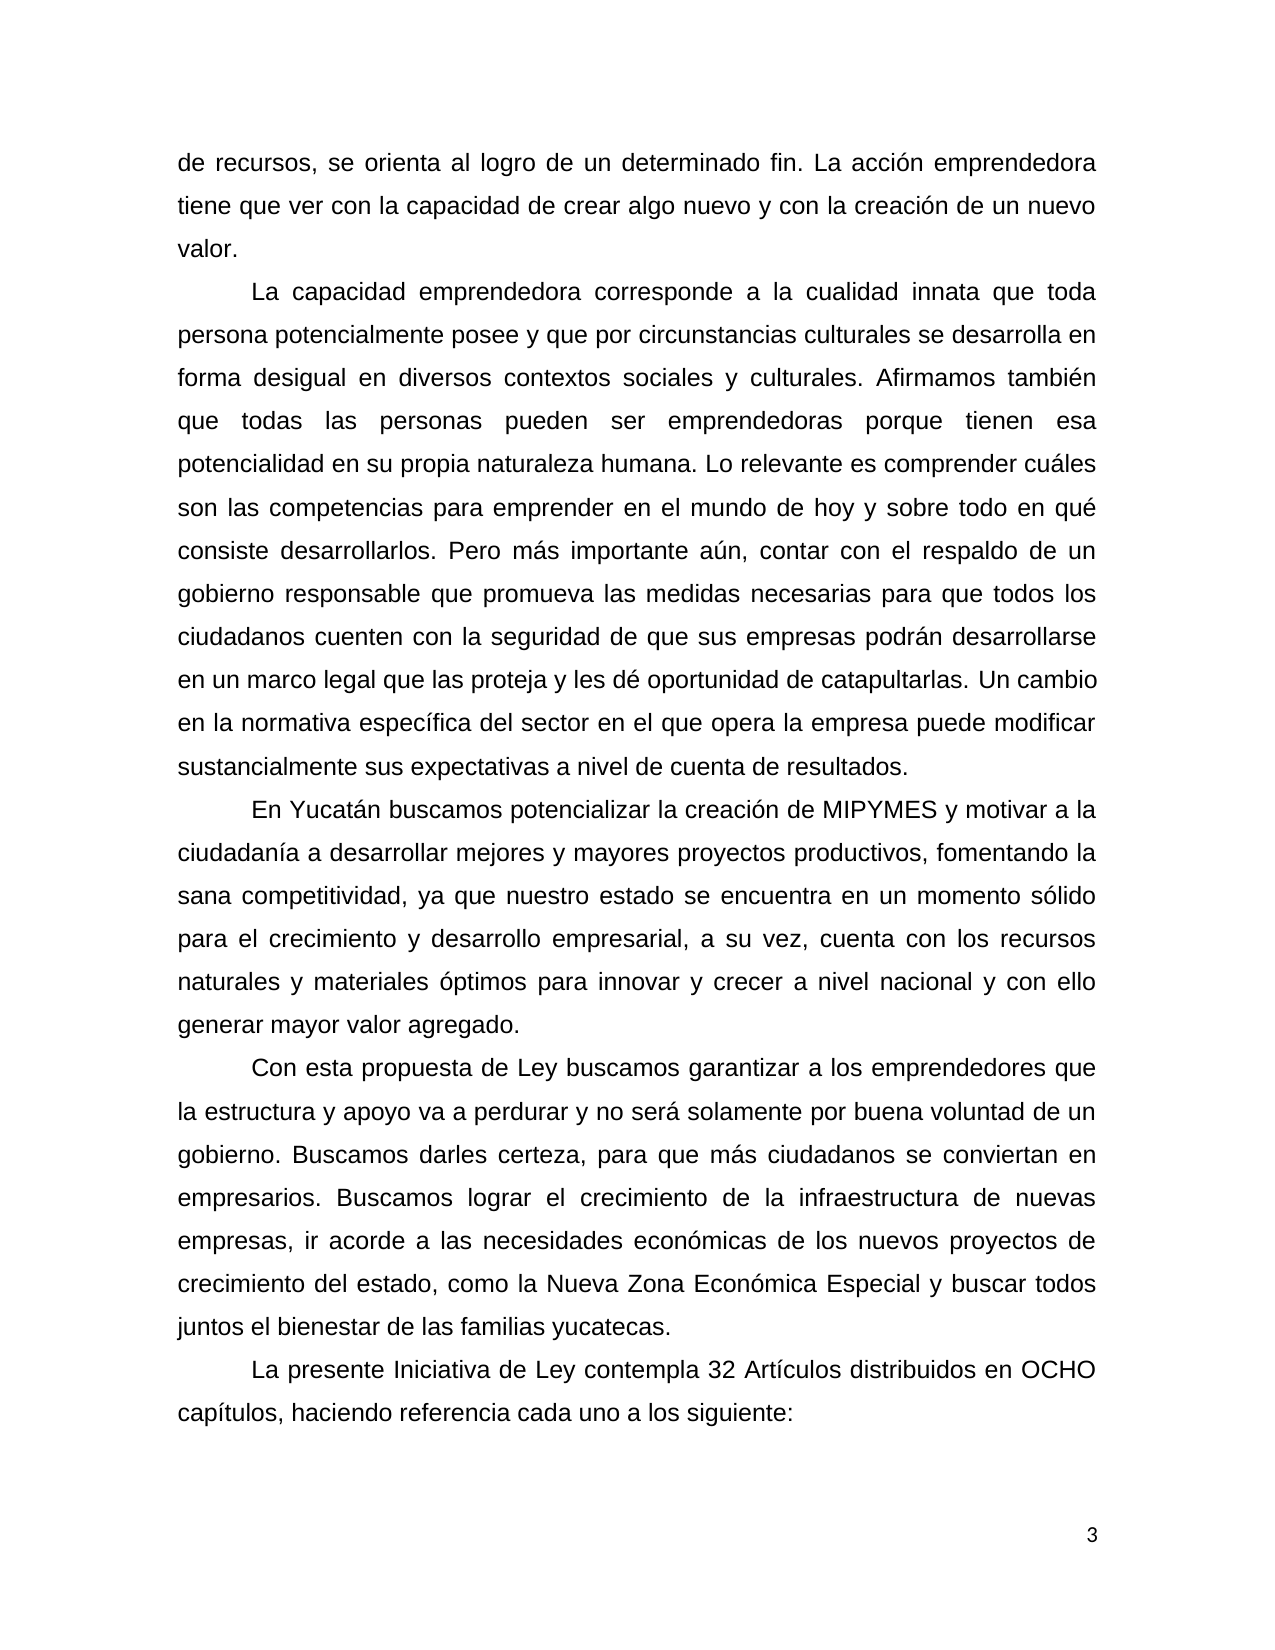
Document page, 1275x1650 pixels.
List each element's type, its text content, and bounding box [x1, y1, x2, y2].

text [177, 148, 1098, 263]
text Con esta propuesta de Ley buscamos garantizar a los emprendedores que la estructura y apoyo va a perdurar y no será solamente por buena voluntad de un gobierno. Buscamos darles certeza, para que más ciudadanos se conviertan en empresarios. Buscamos lograr el crecimiento de la infraestructura de nuevas empresas, ir acorde a las necesidades económicas de los nuevos proyectos de crecimiento del estado, como la Nueva Zona Económica Especial y buscar todos juntos el bienestar de las familias yucatecas. [177, 1053, 1098, 1341]
text La capacidad emprendedora corresponde a la cualidad innata que toda persona potencialmente posee y que por circunstancias culturales se desarrolla en forma desigual en diversos contextos sociales y culturales. Afirmamos también que todas las personas pueden ser emprendedoras porque tienen esa potencialidad en su propia naturaleza humana. Lo relevante es comprender cuáles son las competencias para emprender en el mundo de hoy y sobre todo en qué consiste desarrollarlos. Pero más importante aún, contar con el respaldo de un gobierno responsable que promueva las medidas necesarias para que todos los ciudadanos cuenten con la seguridad de que sus empresas podrán desarrollarse en un marco legal que las proteja y les dé oportunidad de catapultarlas. Un cambio en la normativa específica del sector en el que opera la empresa puede modificar sustancialmente sus expectativas a nivel de cuenta de resultados. [177, 277, 1098, 780]
text En Yucatán buscamos potencializar la creación de MIPYMES y motivar a la ciudadanía a desarrollar mejores y mayores proyectos productivos, fomentando la sana competitividad, ya que nuestro estado se encuentra en un momento sólido para el crecimiento y desarrollo empresarial, a su vez, cuenta con los recursos naturales y materiales óptimos para innovar y crecer a nivel nacional y con ello generar mayor valor agregado. [177, 794, 1098, 1039]
text La presente Iniciativa de Ley contempla 32 Artículos distribuidos en OCHO capítulos, haciendo referencia cada uno a los siguiente: [177, 1355, 1098, 1427]
